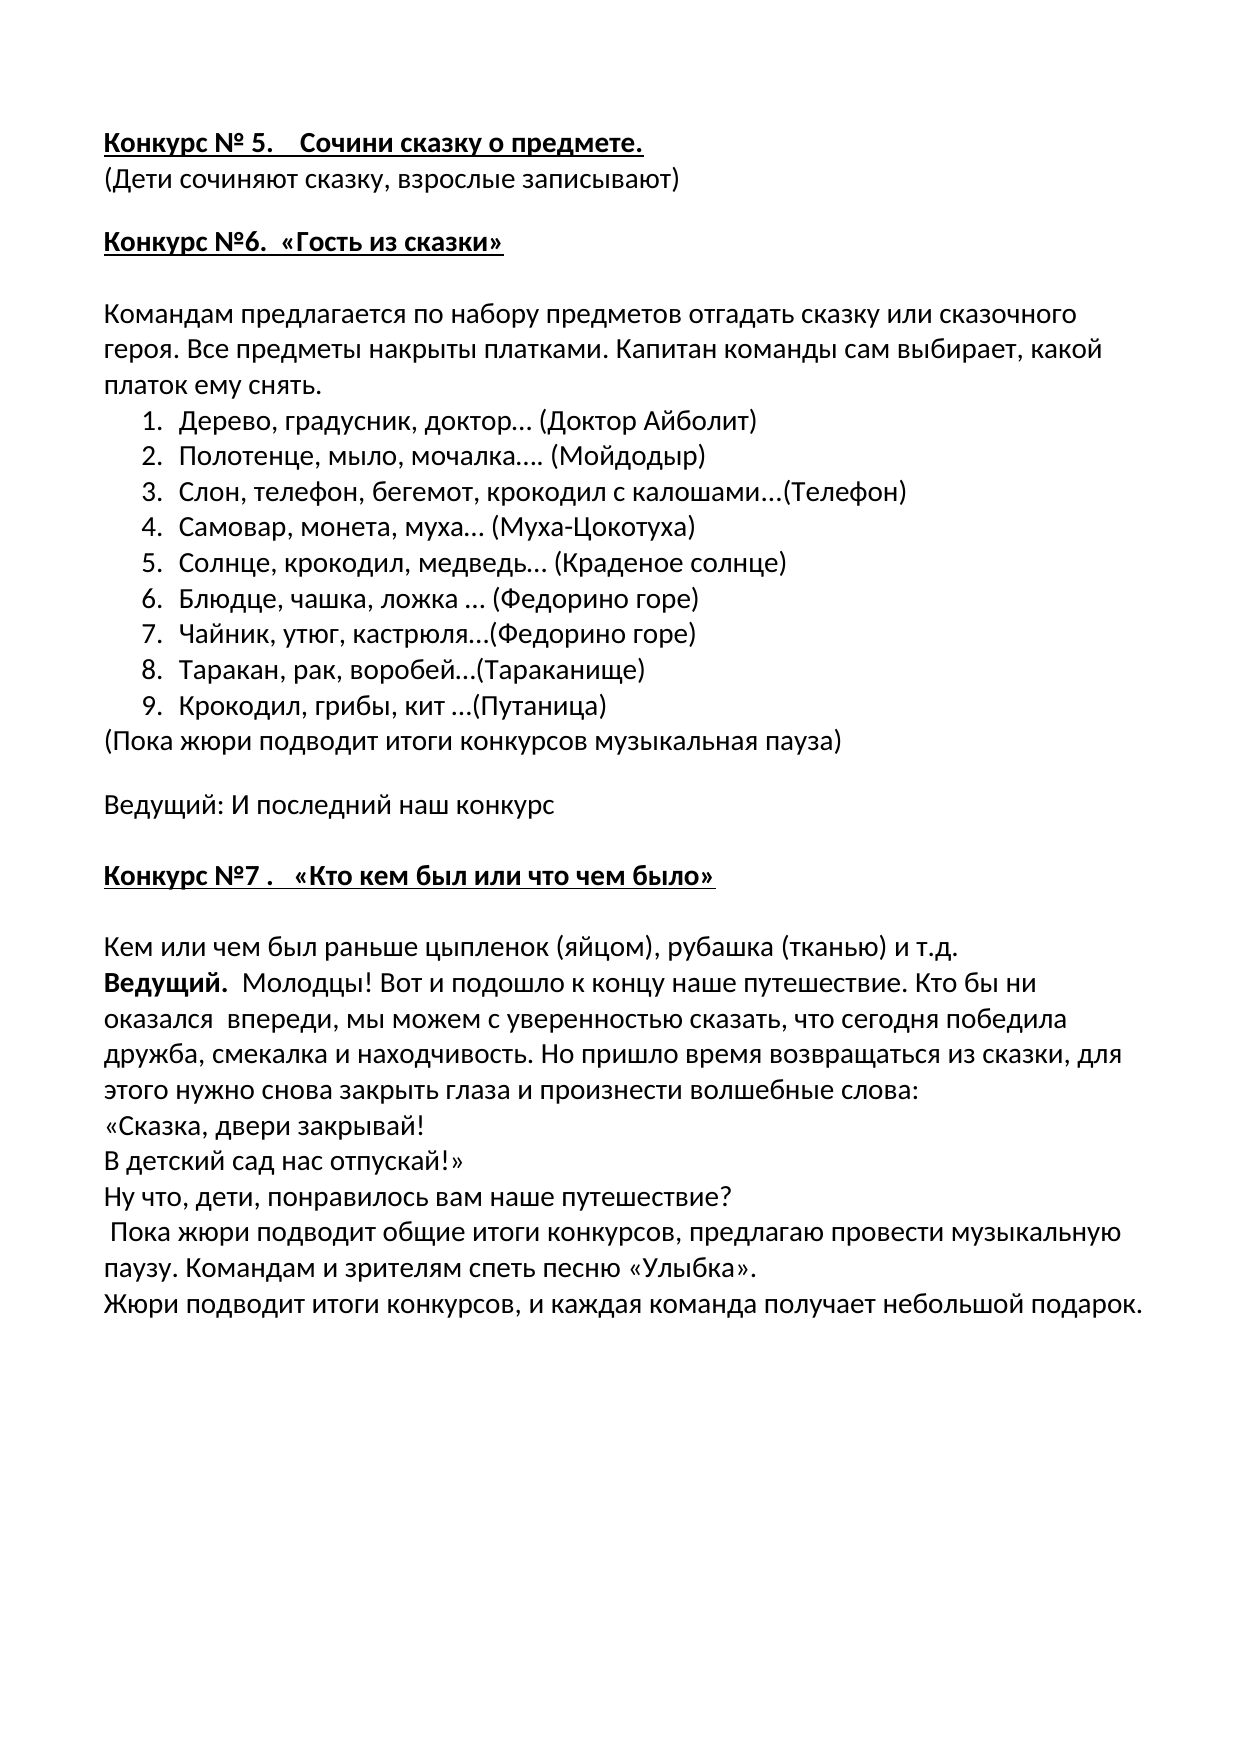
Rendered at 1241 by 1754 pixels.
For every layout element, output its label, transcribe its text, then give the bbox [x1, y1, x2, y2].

text Пока жюри подводит общие итоги конкурсов, предлагаю провести музыкальную паузу. Командам и зрителям спеть песню «Улыбка». [103, 1213, 1152, 1285]
list Слон, телефон, бегемот, крокодил с калошами...(Телефон) [141, 473, 1152, 508]
text Кем или чем был раньше цыпленок (яйцом), рубашка (тканью) и т.д. [103, 893, 1152, 964]
list Солнце, крокодил, медведь… (Краденое солнце) [141, 544, 1152, 580]
text Командам предлагается по набору предметов отгадать сказку или сказочного героя. Все предметы накрыты платками. Капитан команды сам выбирает, какой платок ему снять. [103, 259, 1152, 402]
text Жюри подводит итоги конкурсов, и каждая команда получает небольшой подарок. [103, 1285, 1152, 1320]
text Конкурс №7 . «Кто кем был или что чем было» [103, 857, 1152, 893]
text Ну что, дети, понравилось вам наше путешествие? [103, 1178, 1152, 1213]
list Блюдце, чашка, ложка … (Федорино горе) [141, 580, 1152, 615]
text (Пока жюри подводит итоги конкурсов музыкальная пауза) [103, 722, 1152, 758]
text Ведущий: И последний наш конкурс [103, 786, 1152, 822]
list Полотенце, мыло, мочалка…. (Мойдодыр) [141, 437, 1152, 473]
text (Дети сочиняют сказку, взрослые записывают) [103, 160, 1152, 223]
list Дерево, градусник, доктор… (Доктор Айболит) [141, 402, 1152, 437]
text Конкурс № 5. Сочини сказку о предмете. [103, 124, 1152, 160]
list Чайник, утюг, кастрюля…(Федорино горе) [141, 615, 1152, 651]
text В детский сад нас отпускай!» [103, 1142, 1152, 1178]
text «Сказка, двери закрывай! [103, 1107, 1152, 1142]
list Самовар, монета, муха… (Муха-Цокотуха) [141, 508, 1152, 544]
list Таракан, рак, воробей…(Тараканище) [141, 651, 1152, 687]
list Крокодил, грибы, кит …(Путаница) [141, 687, 1152, 722]
text Конкурс №6. «Гость из сказки» [103, 223, 1152, 259]
text Ведущий. Молодцы! Вот и подошло к концу наше путешествие. Кто бы ни оказался впереди, мы можем с уверенностью сказать, что сегодня победила дружба, смекалка и находчивость. Но пришло время возвращаться из сказки, для этого нужно снова закрыть глаза и произнести волшебные слова: [103, 964, 1152, 1107]
